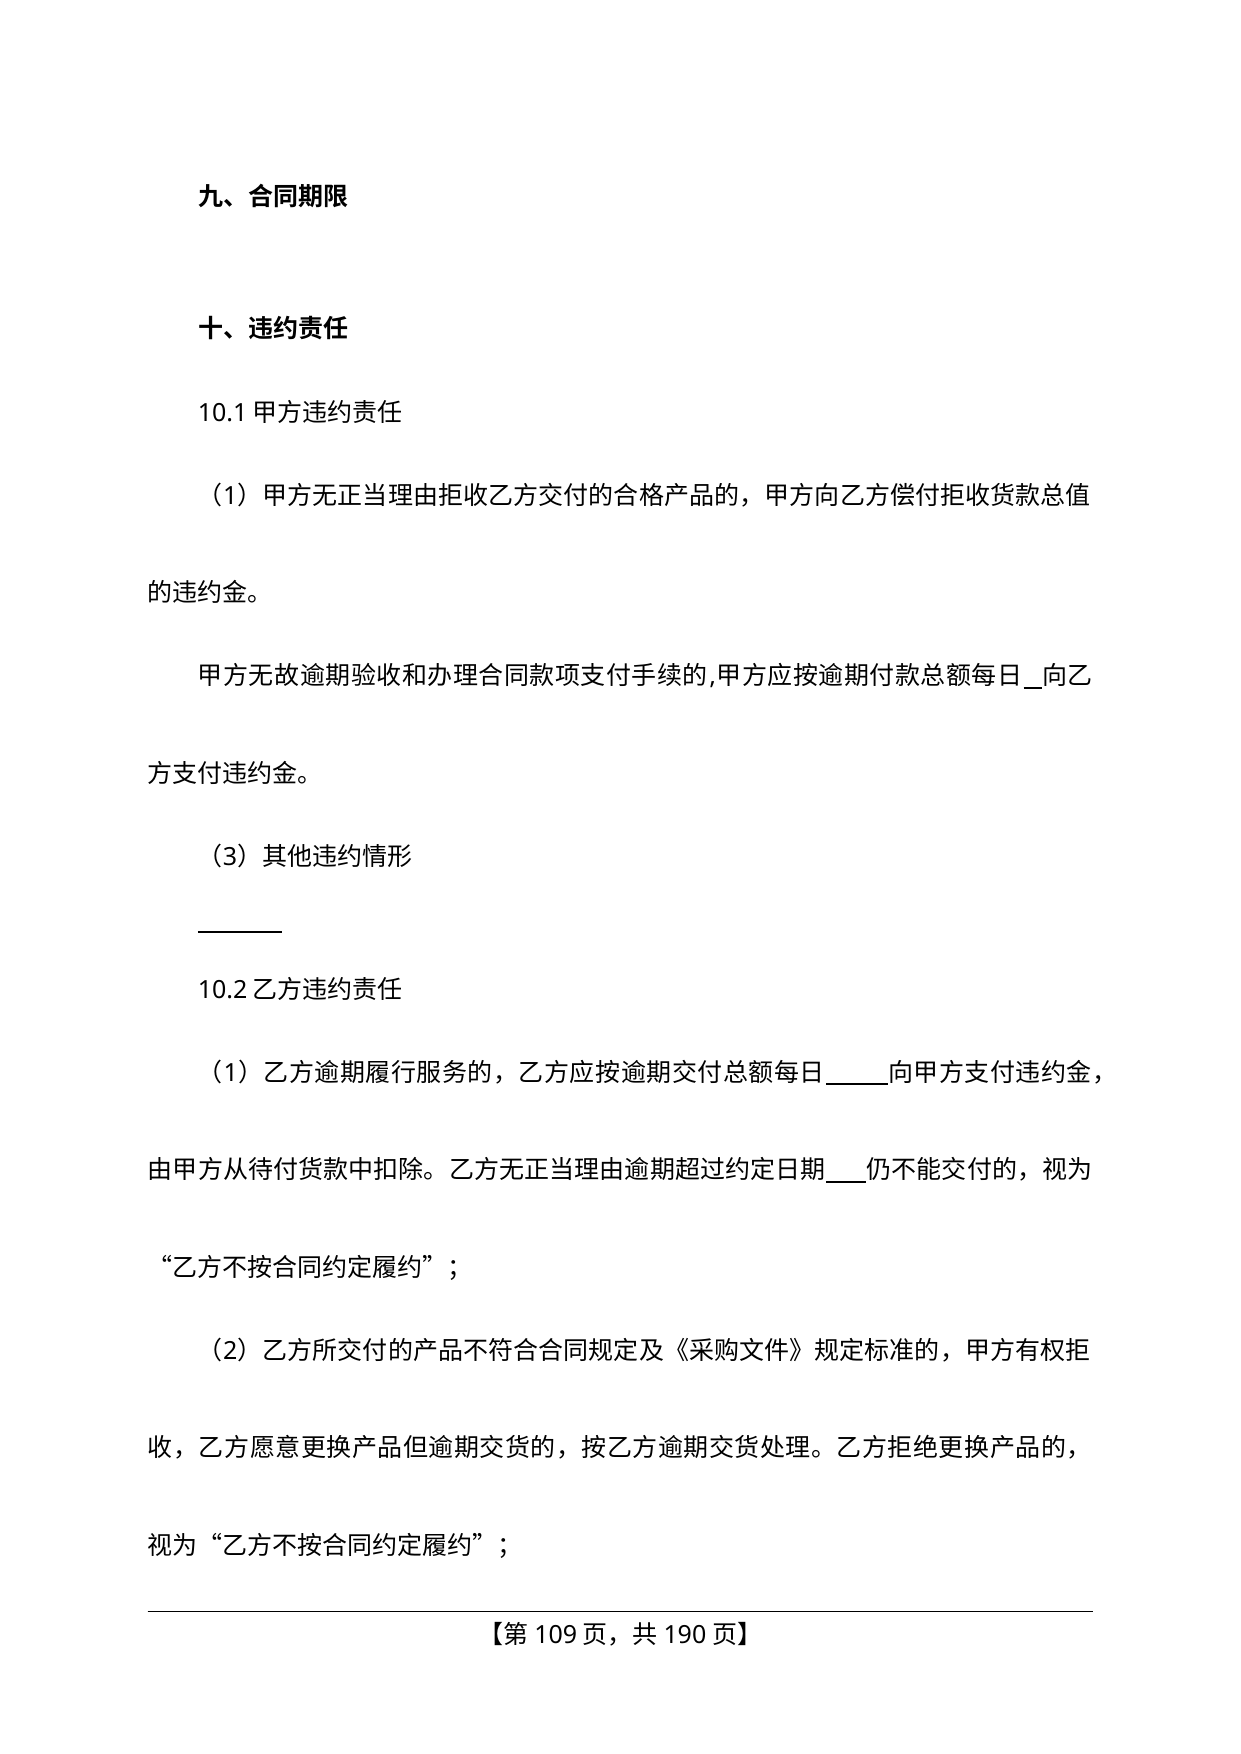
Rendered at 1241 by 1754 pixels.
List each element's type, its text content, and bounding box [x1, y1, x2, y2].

text （1）乙方逾期履行服务的，乙方应按逾期交付总额每日 向甲方支付违约金，由甲方从待付货款中扣除。乙方无正当理由逾期超过约定日期 仍不能交付的，视为“乙方不按合同约定履约”； [148, 1038, 1092, 1298]
text （1）甲方无正当理由拒收乙方交付的合格产品的，甲方向乙方偿付拒收货款总值 的违约金。 [148, 461, 1092, 623]
text 十、违约责任 [148, 294, 1092, 359]
text 10.2乙方违约责任 [148, 955, 1092, 1020]
text 10.1甲方违约责任 [148, 378, 1092, 443]
text （3）其他违约情形 [148, 822, 1092, 887]
text （2）乙方所交付的产品不符合合同规定及《采购文件》规定标准的，甲方有权拒收，乙方愿意更换产品但逾期交货的，按乙方逾期交货处理。乙方拒绝更换产品的，视为“乙方不按合同约定履约”； [148, 1316, 1092, 1576]
text 九、合同期限 [148, 162, 1092, 227]
text 甲方无故逾期验收和办理合同款项支付手续的,甲方应按逾期付款总额每日 向乙方支付违约金。 [148, 641, 1092, 804]
